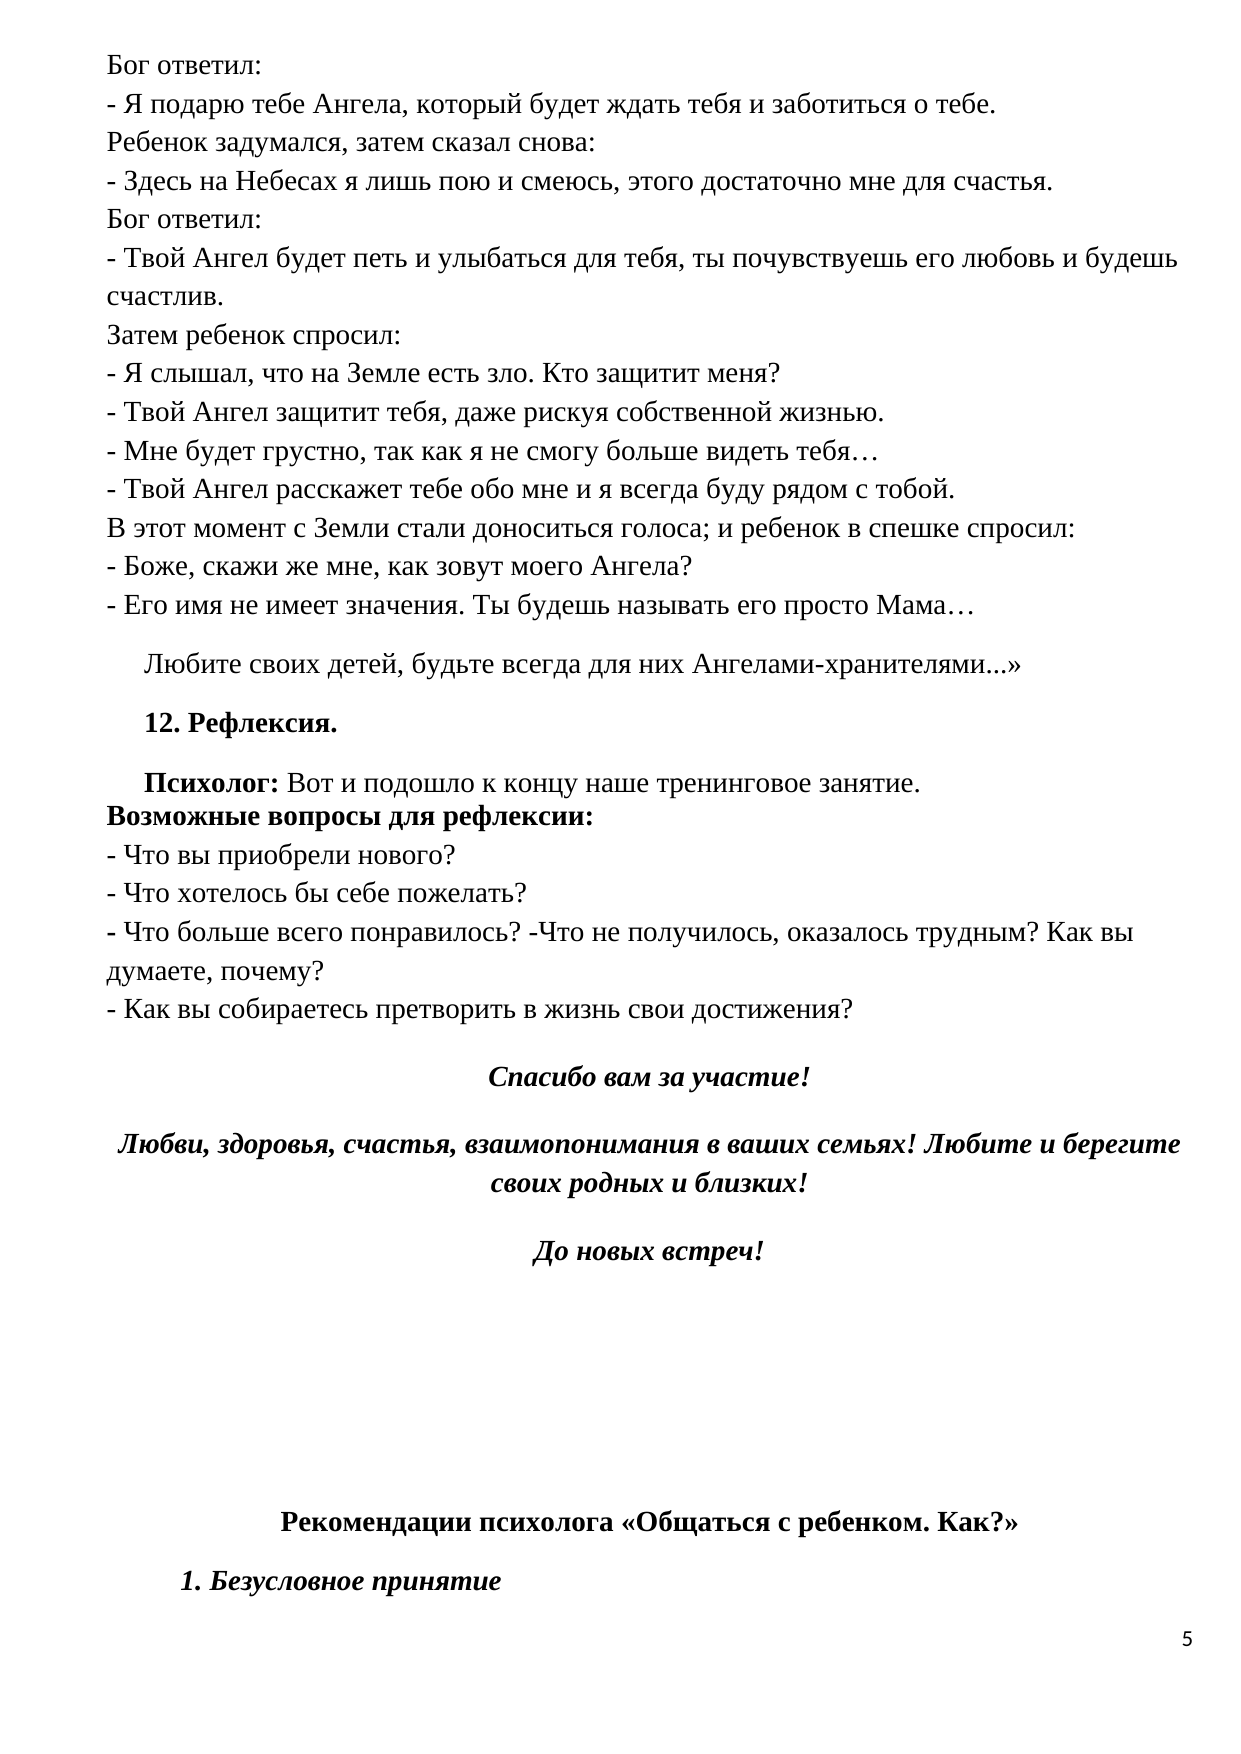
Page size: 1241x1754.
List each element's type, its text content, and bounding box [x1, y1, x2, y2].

text - Что больше всего понравилось? -Что не получилось, оказалось трудным? Как вы думаете, почему? [106, 914, 1193, 986]
text 1. Безусловное принятие [106, 1563, 1193, 1597]
text - Что вы приобрели нового? [106, 837, 1193, 871]
text 12. Рефлексия. [106, 706, 1193, 739]
text До новых встреч! [106, 1233, 1193, 1266]
text Психолог: Вот и подошло к концу наше тренинговое занятие. [106, 765, 1193, 798]
text Рекомендации психолога «Общаться с ребенком. Как?» [106, 1504, 1193, 1537]
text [106, 47, 1193, 620]
text Любите своих детей, будьте всегда для них Ангелами-хранителями...» [106, 646, 1193, 680]
text Возможные вопросы для рефлексии: [106, 798, 1193, 832]
text - Что хотелось бы себе пожелать? [106, 876, 1193, 909]
text Любви, здоровья, счастья, взаимопонимания в ваших семьях! Любите и берегите своих родных и близких! [106, 1127, 1193, 1199]
text - Как вы собираетесь претворить в жизнь свои достижения? [106, 991, 1193, 1025]
text Спасибо вам за участие! [106, 1059, 1193, 1092]
